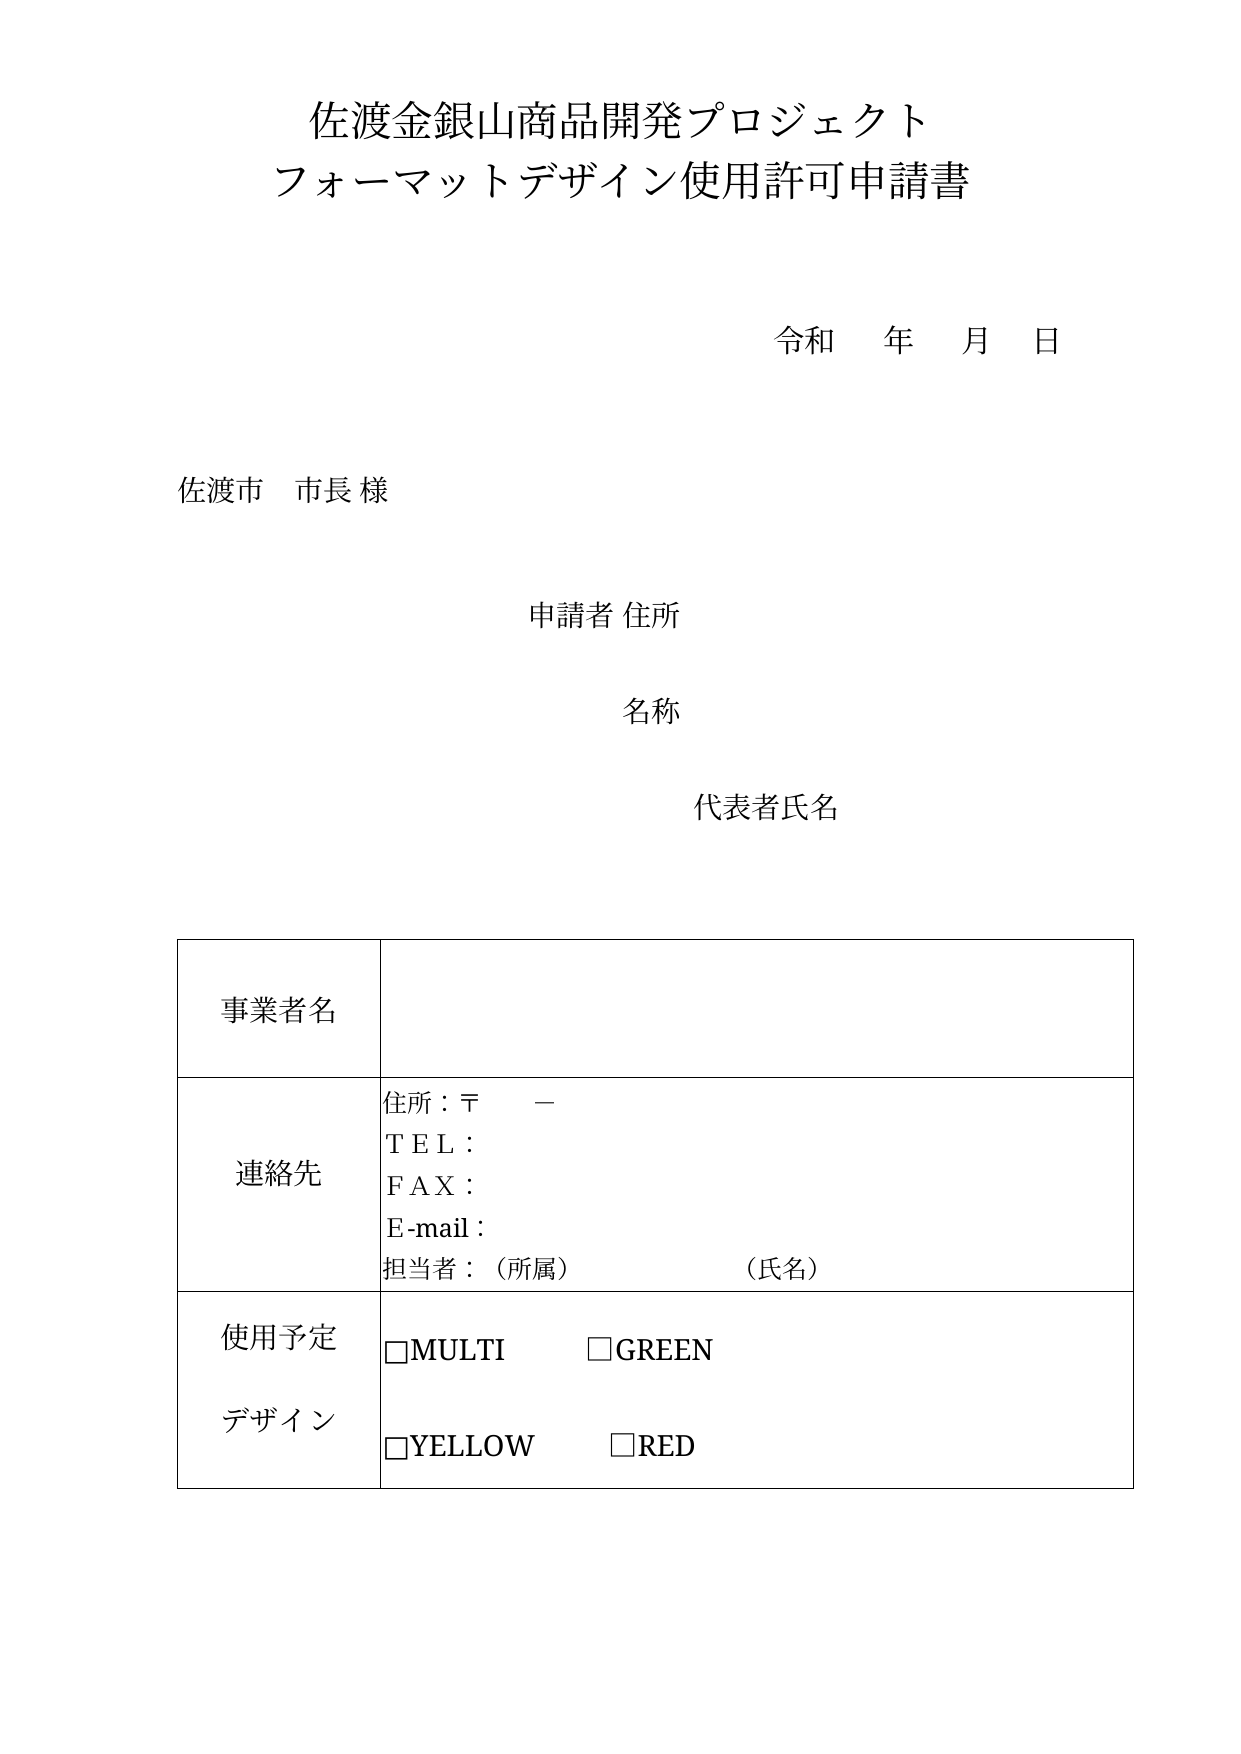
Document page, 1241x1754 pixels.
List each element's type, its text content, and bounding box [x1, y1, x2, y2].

text 申請者 住所 [177, 572, 938, 655]
table_header [381, 940, 1133, 1077]
table_header 事業者名 [178, 940, 380, 1077]
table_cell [381, 1292, 1133, 1488]
table_cell 連絡先 [178, 1078, 380, 1291]
text 名称 [177, 668, 938, 751]
text 令和 年 月 日 [177, 297, 1063, 380]
table_cell 使用予定 デザイン [178, 1292, 380, 1488]
text 佐渡市 市長 様 [177, 447, 1063, 530]
table_cell 住所：〒 － ＴＥＬ： ＦＡＸ： Ｅ-mail： 担当者：（所属） （氏名） [381, 1078, 1133, 1291]
text 代表者氏名 [177, 764, 917, 847]
